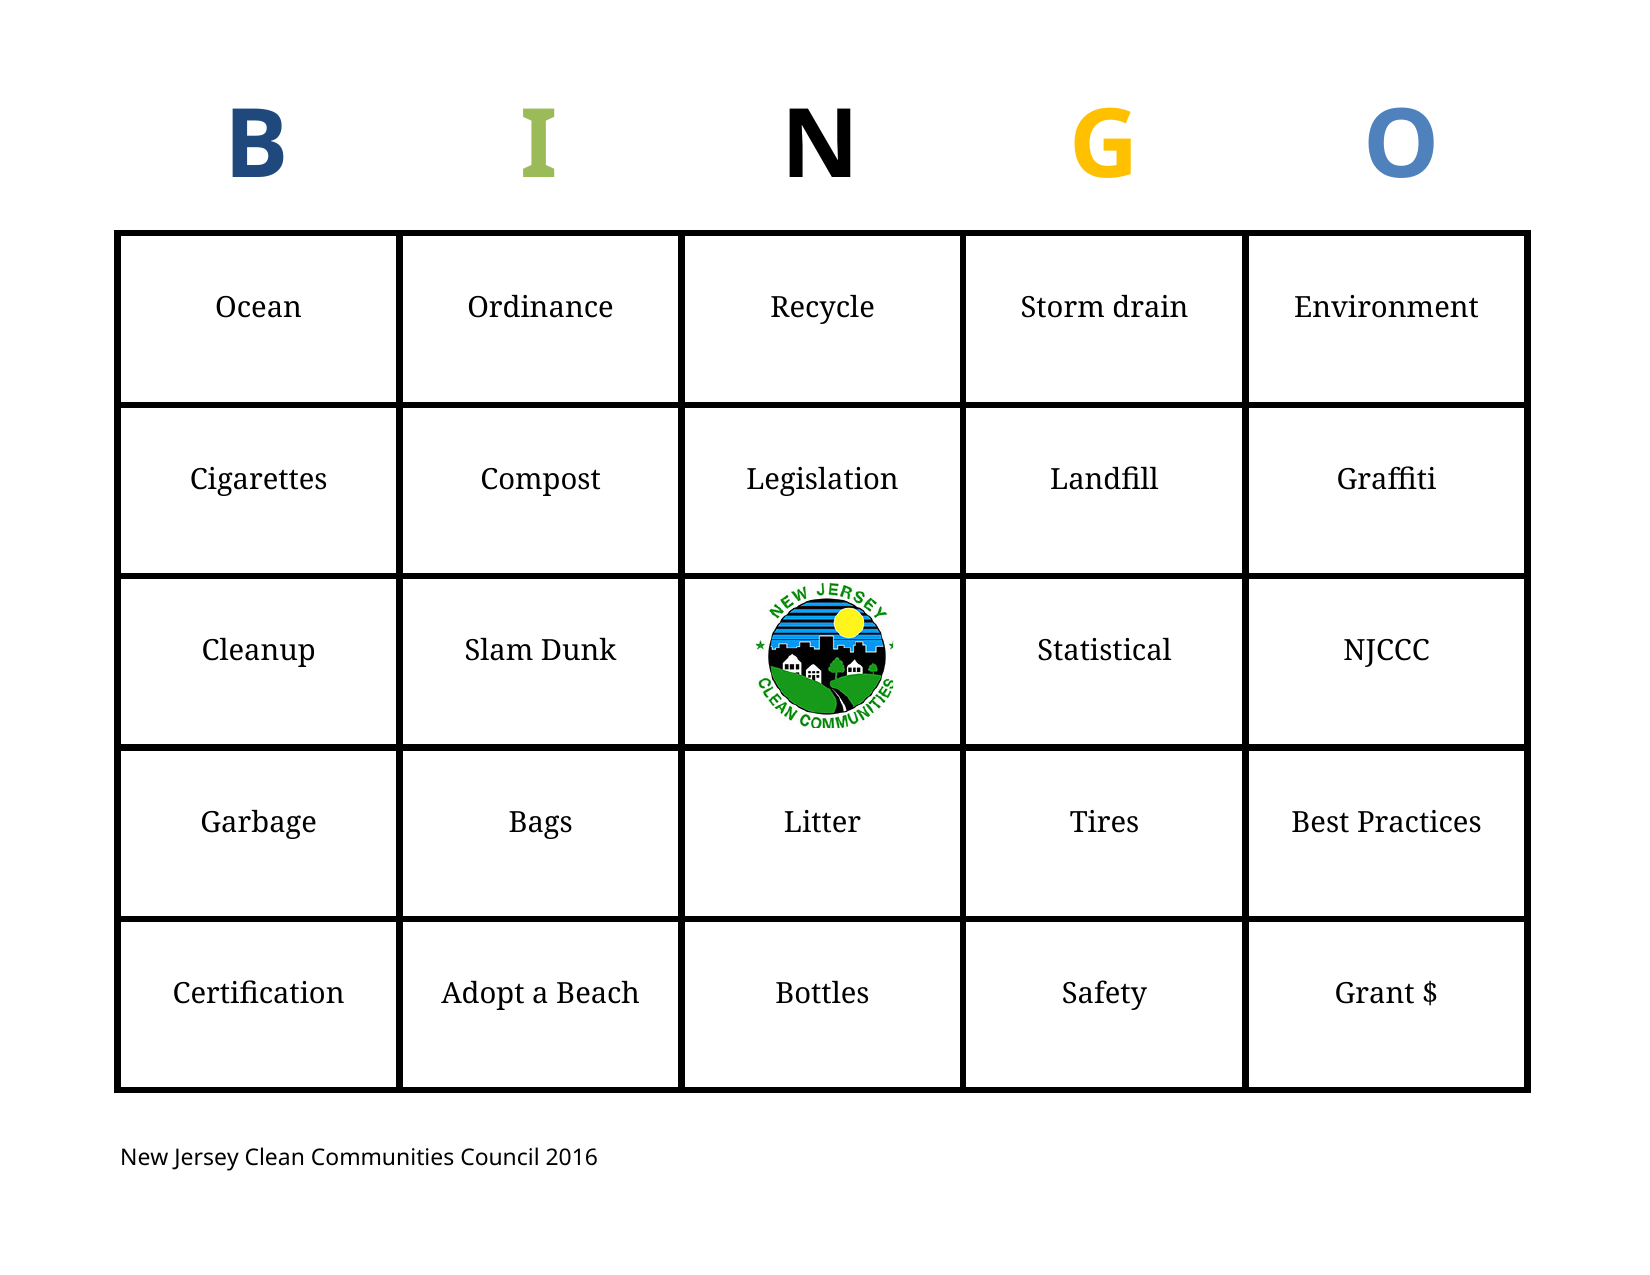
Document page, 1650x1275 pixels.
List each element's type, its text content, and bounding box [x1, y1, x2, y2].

table_cell Bottles [685, 922, 960, 1087]
picture [755, 583, 894, 728]
table_cell NJCCC [1249, 579, 1524, 744]
table_cell Tires [966, 751, 1242, 916]
table_cell Bags [403, 751, 678, 916]
table_cell Certification [121, 922, 396, 1087]
table_cell Landfill [966, 408, 1242, 573]
table_cell Best Practices [1249, 751, 1524, 916]
table_cell Cigarettes [121, 408, 396, 573]
table_cell Graffiti [1249, 408, 1524, 573]
table_cell Compost [403, 408, 678, 573]
table_header Storm drain [966, 236, 1242, 402]
table_header Ordinance [403, 236, 678, 402]
table_cell Statistical [966, 579, 1242, 744]
table_cell Legislation [685, 408, 960, 573]
table_cell [685, 579, 960, 744]
table_cell Safety [966, 922, 1242, 1087]
table_header Ocean [121, 236, 396, 402]
table_cell Litter [685, 751, 960, 916]
table_header Environment [1249, 236, 1524, 402]
table_cell Grant $ [1249, 922, 1524, 1087]
table_cell Cleanup [121, 579, 396, 744]
table_header Recycle [685, 236, 960, 402]
table_cell Slam Dunk [403, 579, 678, 744]
table_cell Garbage [121, 751, 396, 916]
table_cell Adopt a Beach [403, 922, 678, 1087]
